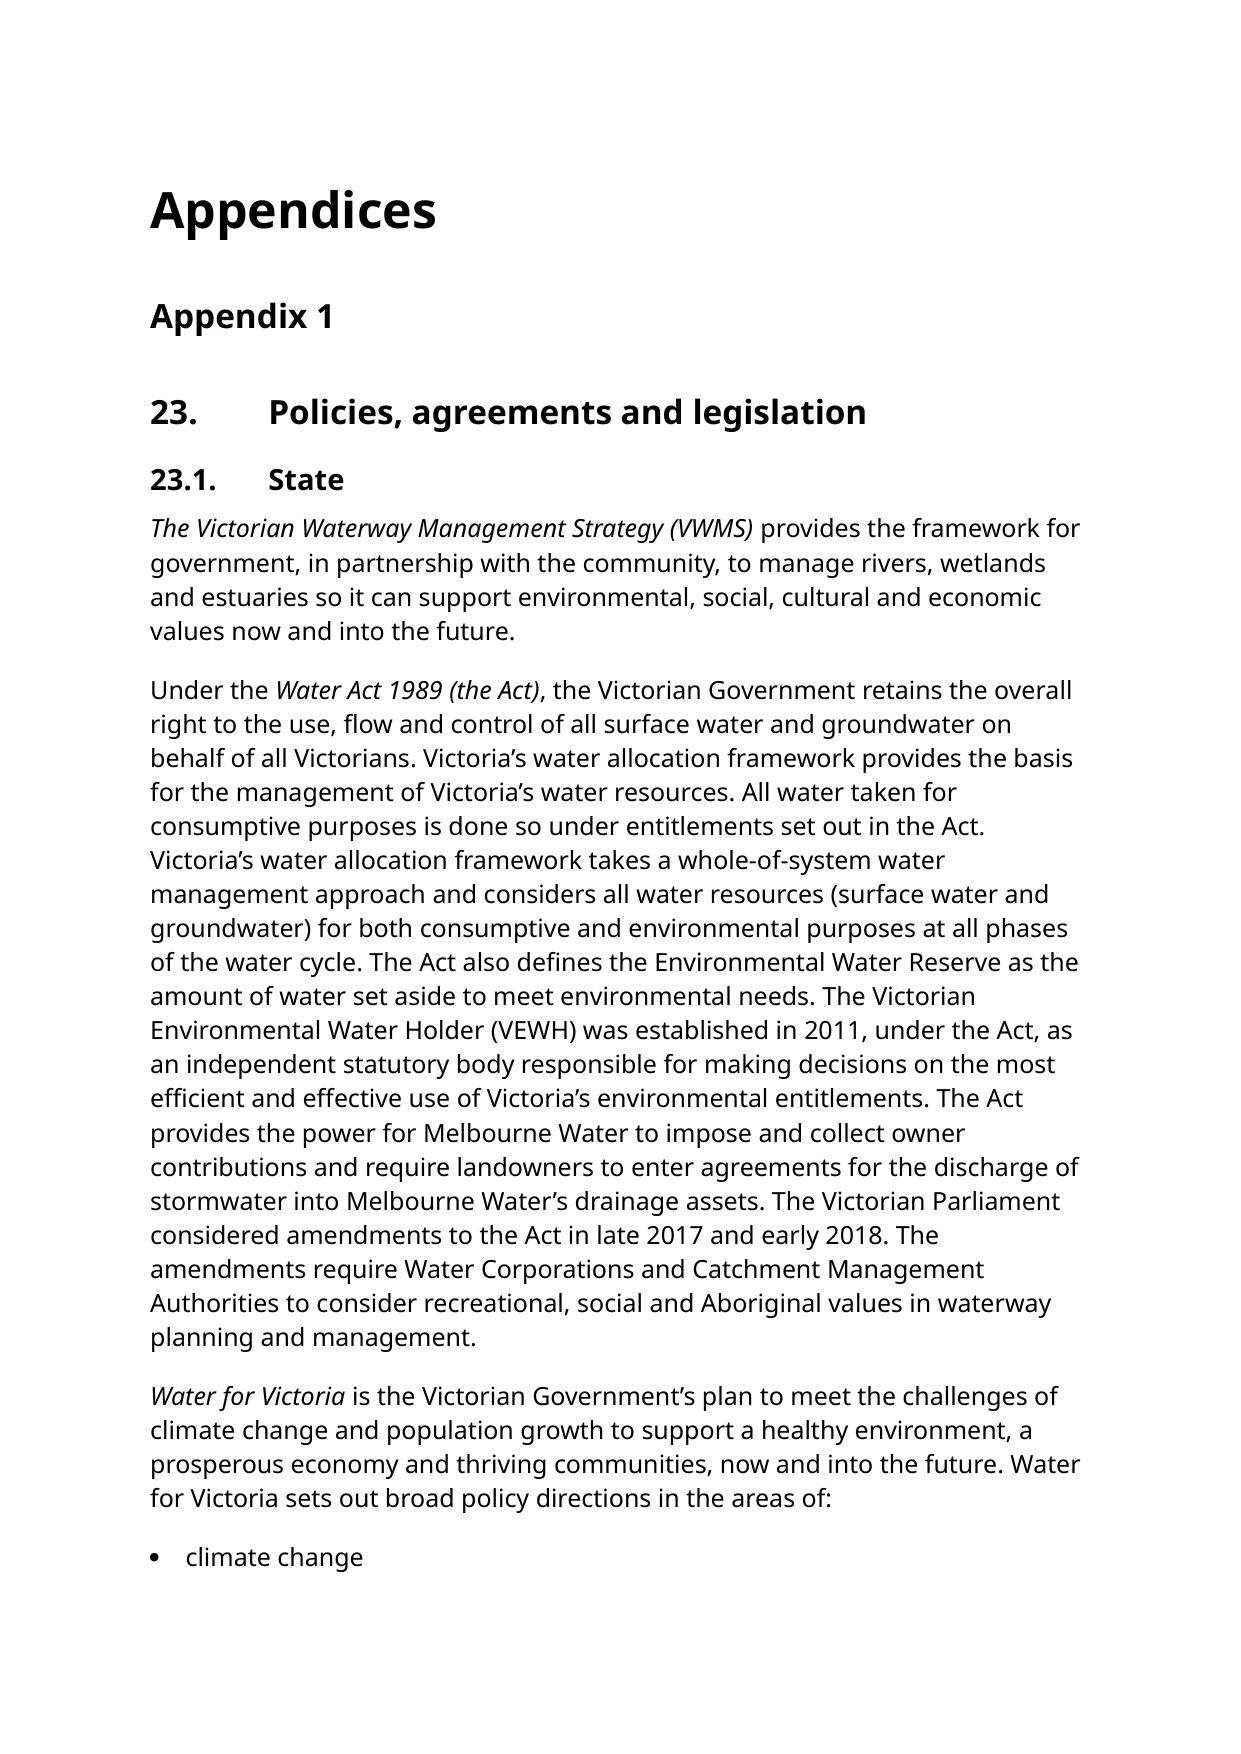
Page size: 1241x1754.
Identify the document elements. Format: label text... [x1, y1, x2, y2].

subtitle 23.1. State [150, 459, 1090, 499]
subtitle Appendices [150, 175, 1090, 243]
subtitle Appendix 1 [150, 293, 1090, 338]
text climate change [150, 1540, 1090, 1574]
text Water for Victoria is the Victorian Government’s plan to meet the challenges of climate change and population growth to support a healthy environment, a prosperous economy and thriving communities, now and into the future. Water for Victoria sets out broad policy directions in the areas of: [150, 1379, 1090, 1515]
text The Victorian Waterway Management Strategy (VWMS) provides the framework for government, in partnership with the community, to manage rivers, wetlands and estuaries so it can support environmental, social, cultural and economic values now and into the future. [150, 511, 1090, 647]
text Under the Water Act 1989 (the Act), the Victorian Government retains the overall right to the use, flow and control of all surface water and groundwater on behalf of all Victorians. Victoria’s water allocation framework provides the basis for the management of Victoria’s water resources. All water taken for consumptive purposes is done so under entitlements set out in the Act. Victoria’s water allocation framework takes a whole-of-system water management approach and considers all water resources (surface water and groundwater) for both consumptive and environmental purposes at all phases of the water cycle. The Act also defines the Environmental Water Reserve as the amount of water set aside to meet environmental needs. The Victorian Environmental Water Holder (VEWH) was established in 2011, under the Act, as an independent statutory body responsible for making decisions on the most efficient and effective use of Victoria’s environmental entitlements. The Act provides the power for Melbourne Water to impose and collect owner contributions and require landowners to enter agreements for the discharge of stormwater into Melbourne Water’s drainage assets. The Victorian Parliament considered amendments to the Act in late 2017 and early 2018. The amendments require Water Corporations and Catchment Management Authorities to consider recreational, social and Aboriginal values in waterway planning and management. [150, 672, 1090, 1354]
subtitle 23. Policies, agreements and legislation [150, 388, 1090, 434]
